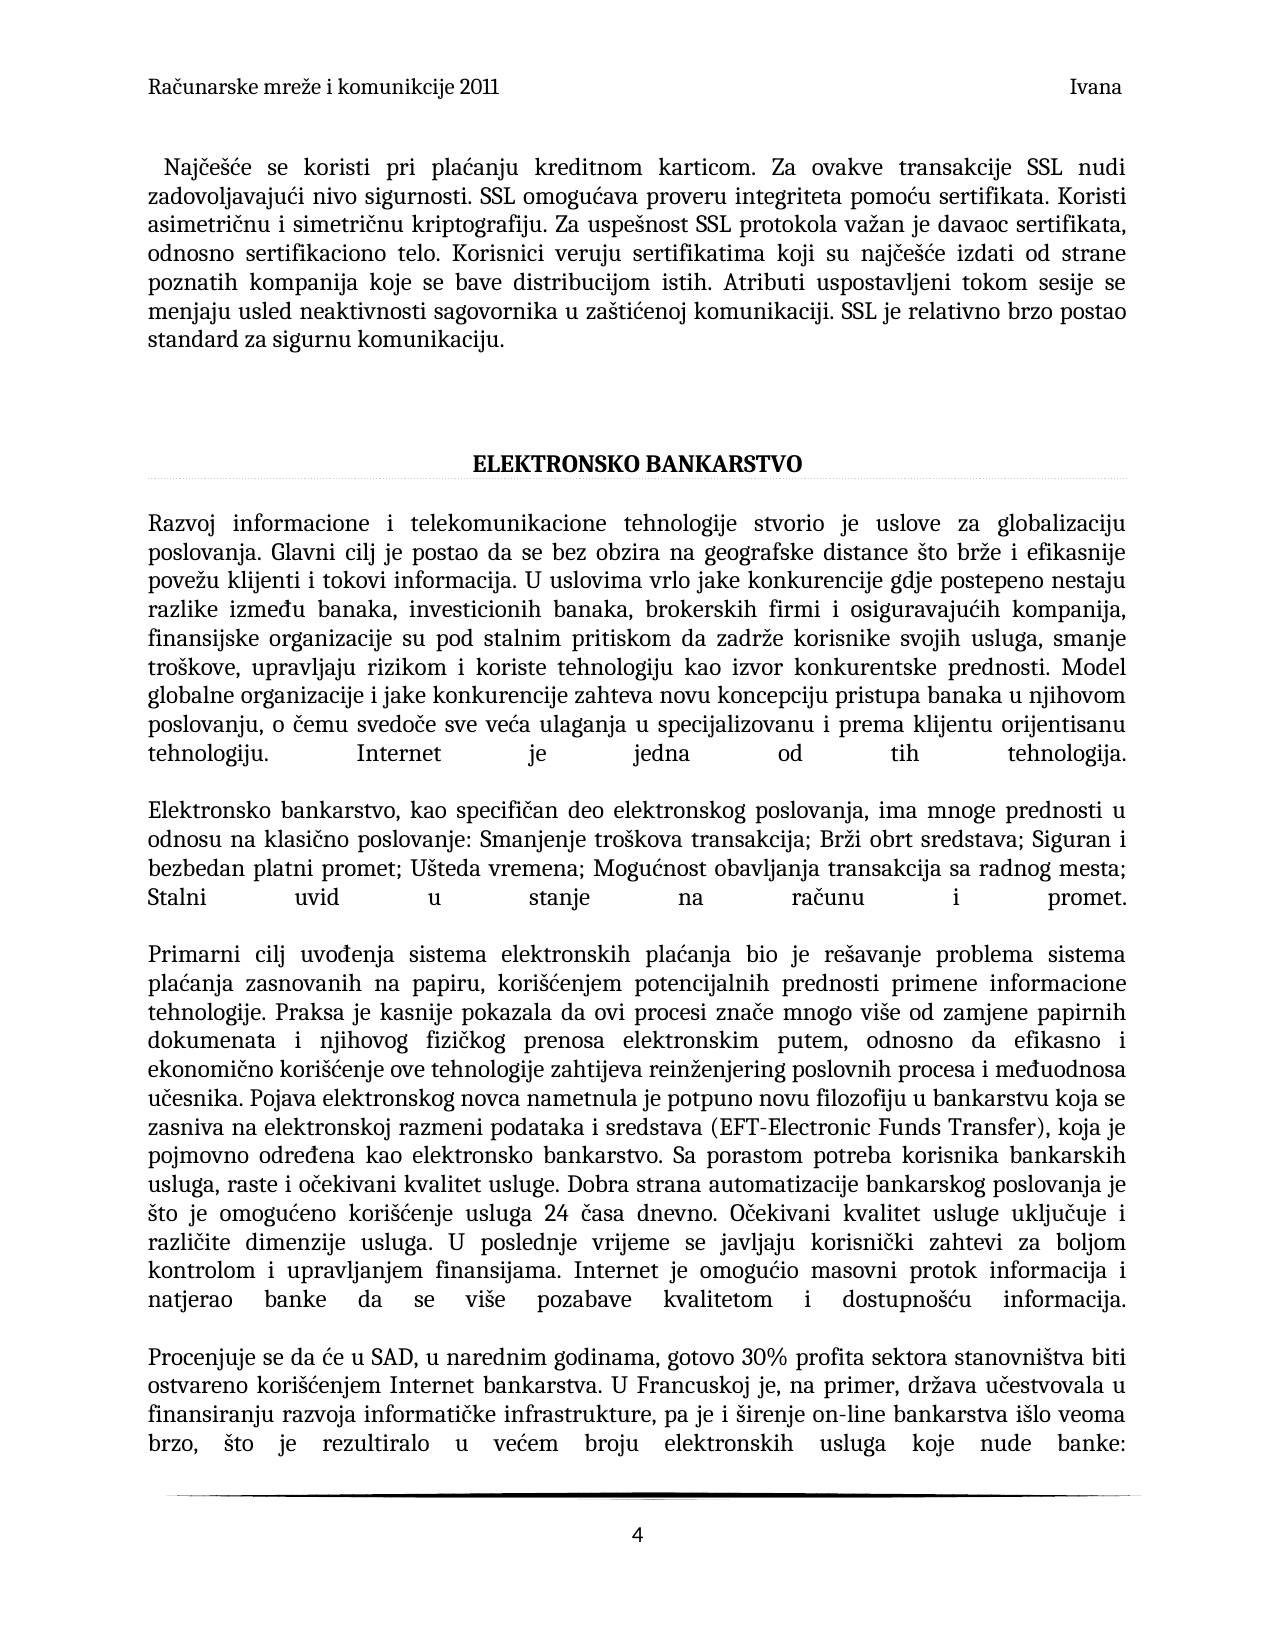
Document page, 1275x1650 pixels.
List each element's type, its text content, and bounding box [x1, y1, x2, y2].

text Najčešće se koristi pri plaćanju kreditnom karticom. Za ovakve transakcije SSL nudi zadovoljavajući nivo sigurnosti. SSL omogućava proveru integriteta pomoću sertifikata. Koristi asimetričnu i simetričnu kriptografiju. Za uspešnost SSL protokola važan je davaoc sertifikata, odnosno sertifikaciono telo. Korisnici veruju sertifikatima koji su najčešće izdati od strane poznatih kompanija koje se bave distribucijom istih. Atributi uspostavljeni tokom sesije se menjaju usled neaktivnosti sagovornika u zaštićenoj komunikaciji. SSL je relativno brzo postao standard za sigurnu komunikaciju. [148, 153, 1127, 354]
subtitle ELEKTRONSKO BANKARSTVO [148, 450, 1127, 479]
picture [166, 1492, 1142, 1500]
